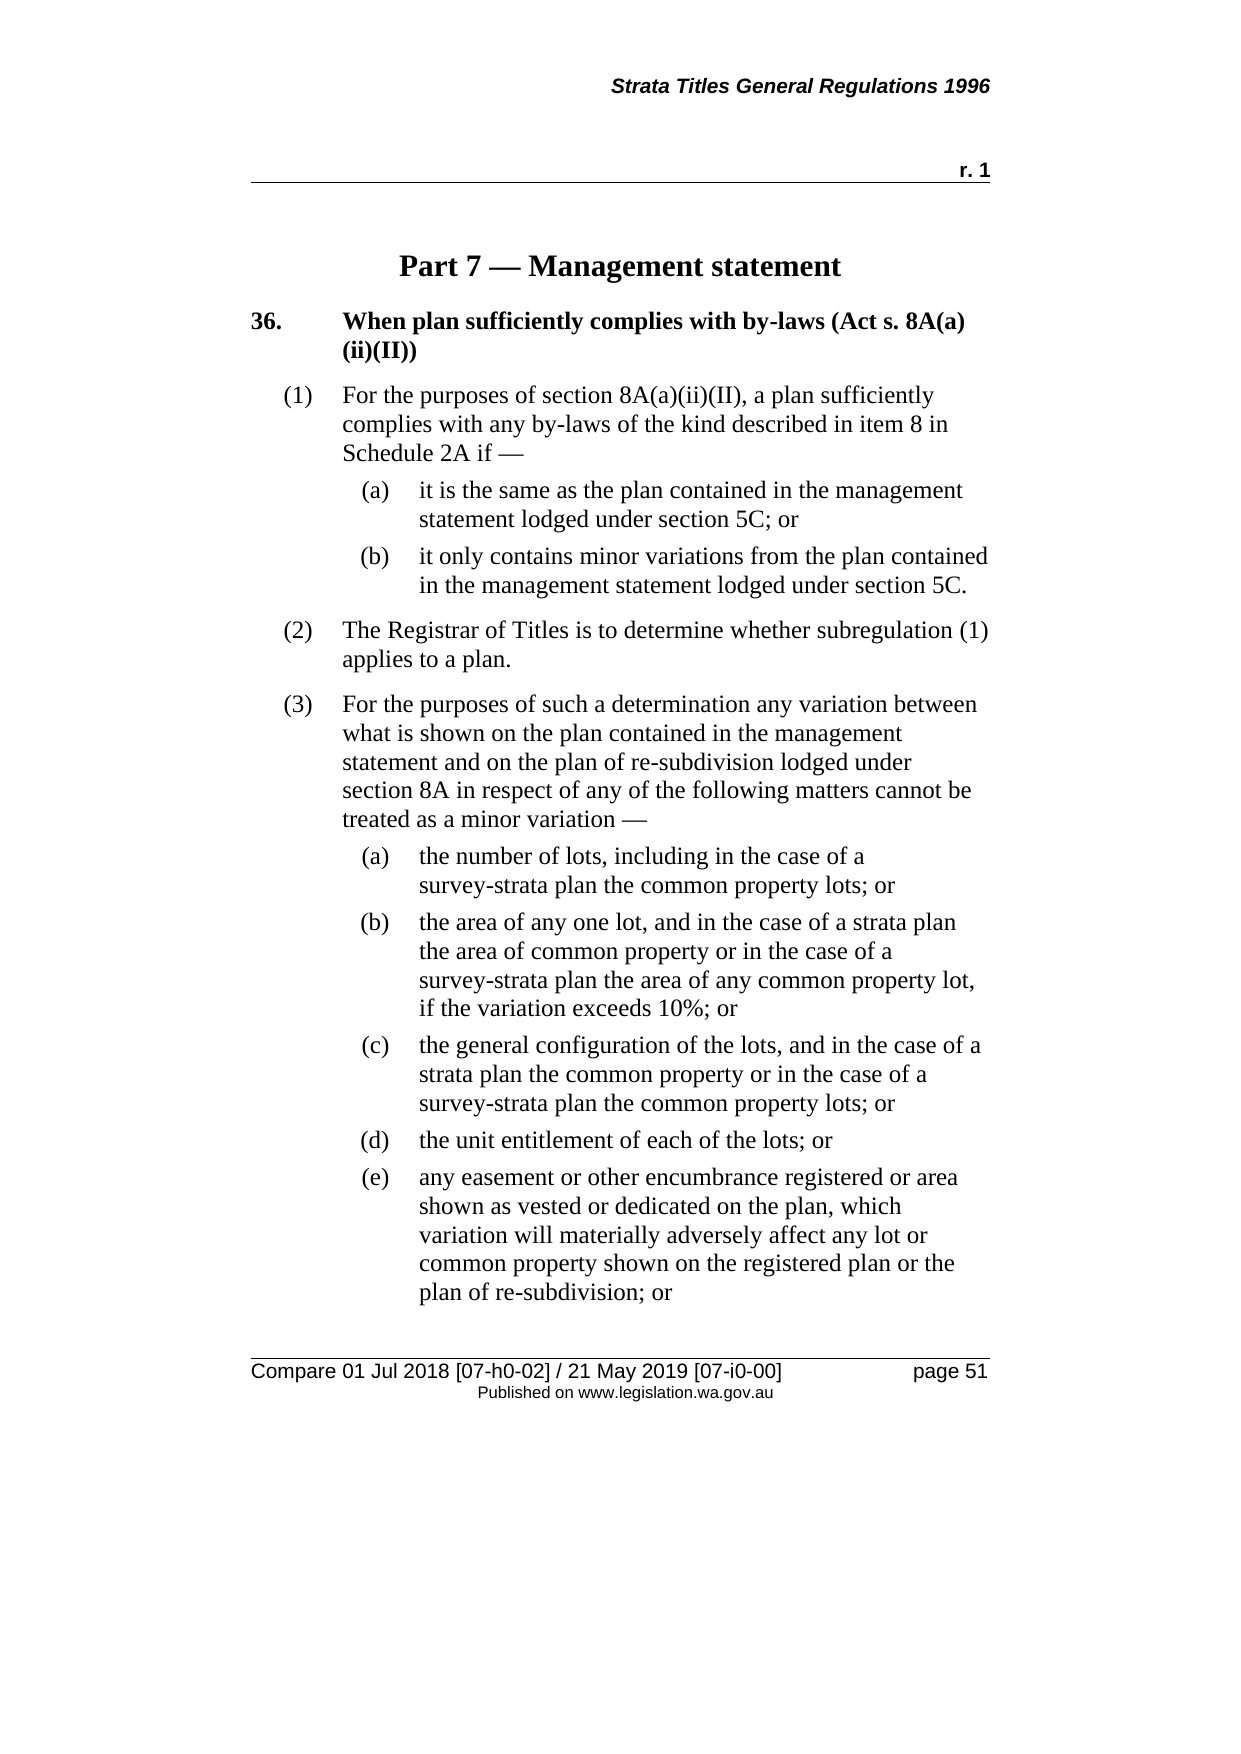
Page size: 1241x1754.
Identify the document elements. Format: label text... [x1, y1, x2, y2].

text (1) For the purposes of section 8A(a)(ii)(II), a plan sufficiently complies with any by-laws of the kind described in item 8 in Schedule 2A if — [251, 381, 990, 467]
text (b) the area of any one lot, and in the case of a strata plan the area of common property or in the case of a survey-strata plan the area of any common property lot, if the variation exceeds 10%; or [251, 907, 990, 1022]
subtitle Part 7 — Management statement [251, 247, 990, 283]
text (3) For the purposes of such a determination any variation between what is shown on the plan contained in the management statement and on the plan of re-subdivision lodged under section 8A in respect of any of the following matters cannot be treated as a minor variation — [251, 689, 990, 833]
text (e) any easement or other encumbrance registered or area shown as vested or dedicated on the plan, which variation will materially adversely affect any lot or common property shown on the registered plan or the plan of re-subdivision; or [251, 1162, 990, 1306]
text (d) the unit entitlement of each of the lots; or [251, 1125, 990, 1154]
subtitle 36. When plan sufficiently complies with by-laws (Act s. 8A(a)(ii)(II)) [251, 306, 990, 364]
text (b) it only contains minor variations from the plan contained in the management statement lodged under section 5C. [251, 541, 990, 598]
text (2) The Registrar of Titles is to determine whether subregulation (1) applies to a plan. [251, 615, 990, 673]
text (a) it is the same as the plan contained in the management statement lodged under section 5C; or [251, 475, 990, 533]
text (a) the number of lots, including in the case of a survey-strata plan the common property lots; or [251, 841, 990, 899]
text (c) the general configuration of the lots, and in the case of a strata plan the common property or in the case of a survey-strata plan the common property lots; or [251, 1031, 990, 1117]
